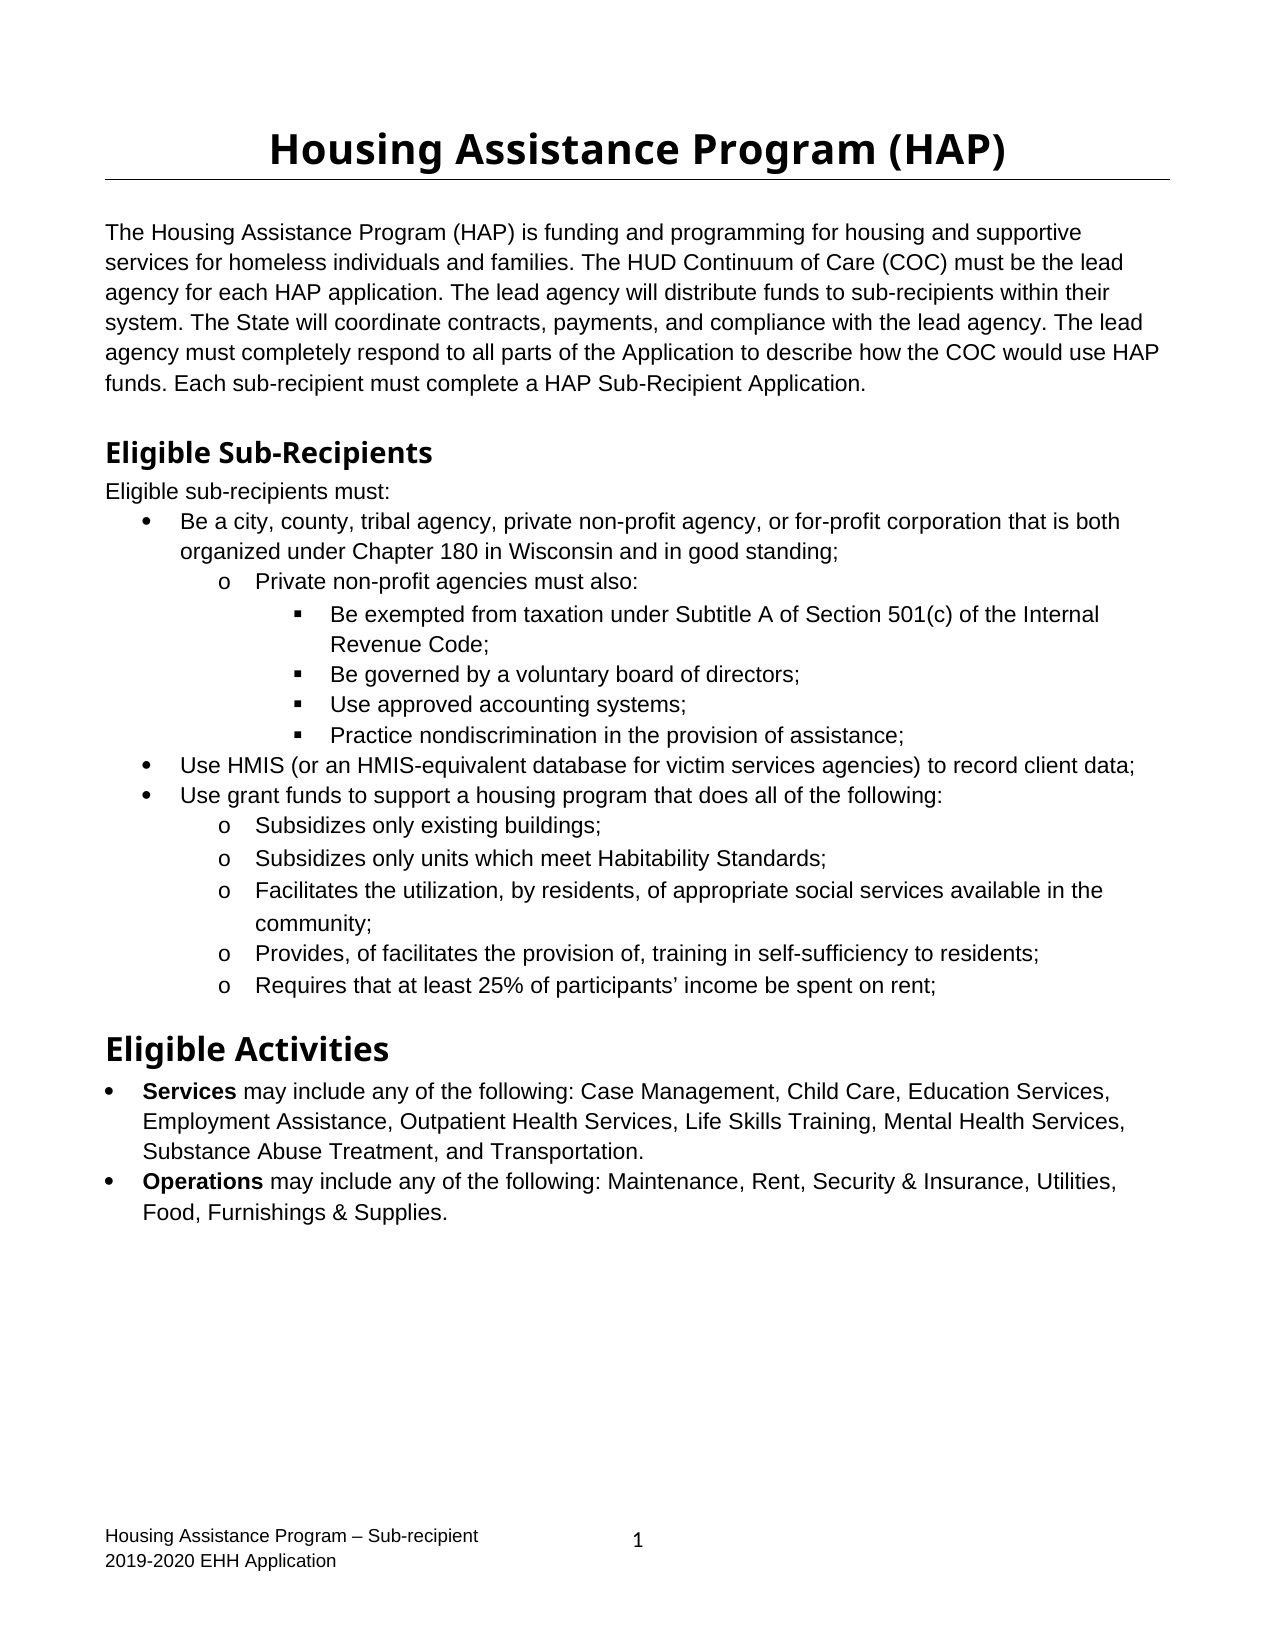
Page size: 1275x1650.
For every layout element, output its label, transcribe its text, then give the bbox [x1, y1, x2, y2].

text Eligible sub-recipients must: [105, 478, 1170, 504]
list Private non-profit agencies must also: [217, 568, 1170, 597]
list Facilitates the utilization, by residents, of appropriate social services available in the community; [217, 877, 1170, 936]
title Housing Assistance Program (HAP) [105, 120, 1170, 179]
list Practice nondiscrimination in the provision of assistance; [292, 722, 1170, 748]
list Subsidizes only units which meet Habitability Standards; [217, 845, 1170, 873]
list Subsidizes only existing buildings; [217, 812, 1170, 841]
list Be a city, county, tribal agency, private non-profit agency, or for-profit corporation that is both organized under Chapter 180 in Wisconsin and in good standing; [142, 508, 1170, 564]
list Use HMIS (or an HMIS-equivalent database for victim services agencies) to record client data; [142, 752, 1170, 778]
list Provides, of facilitates the provision of, training in self-sufficiency to residents; [217, 940, 1170, 968]
list Be exempted from taxation under Subtitle A of Section 501(c) of the Internal Revenue Code; [292, 601, 1170, 657]
text Eligible Activities [105, 1026, 1170, 1071]
list Be governed by a voluntary board of directors; [292, 661, 1170, 688]
list Use grant funds to support a housing program that does all of the following: [142, 782, 1170, 808]
list Requires that at least 25% of participants’ income be spent on rent; [217, 972, 1170, 1001]
list Services may include any of the following: Case Management, Child Care, Education Services, Employment Assistance, Outpatient Health Services, Life Skills Training, Mental Health Services, Substance Abuse Treatment, and Transportation. [105, 1078, 1170, 1164]
list Use approved accounting systems; [292, 691, 1170, 718]
text The Housing Assistance Program (HAP) is funding and programming for housing and supportive services for homeless individuals and families. The HUD Continuum of Care (COC) must be the lead agency for each HAP application. The lead agency will distribute funds to sub-recipients within their system. The State will coordinate contracts, payments, and compliance with the lead agency. The lead agency must completely respond to all parts of the Application to describe how the COC would use HAP funds. Each sub-recipient must complete a HAP Sub-Recipient Application. Eligible Sub-Recipients [105, 218, 1170, 472]
list Operations may include any of the following: Maintenance, Rent, Security & Insurance, Utilities, Food, Furnishings & Supplies. [105, 1168, 1170, 1225]
